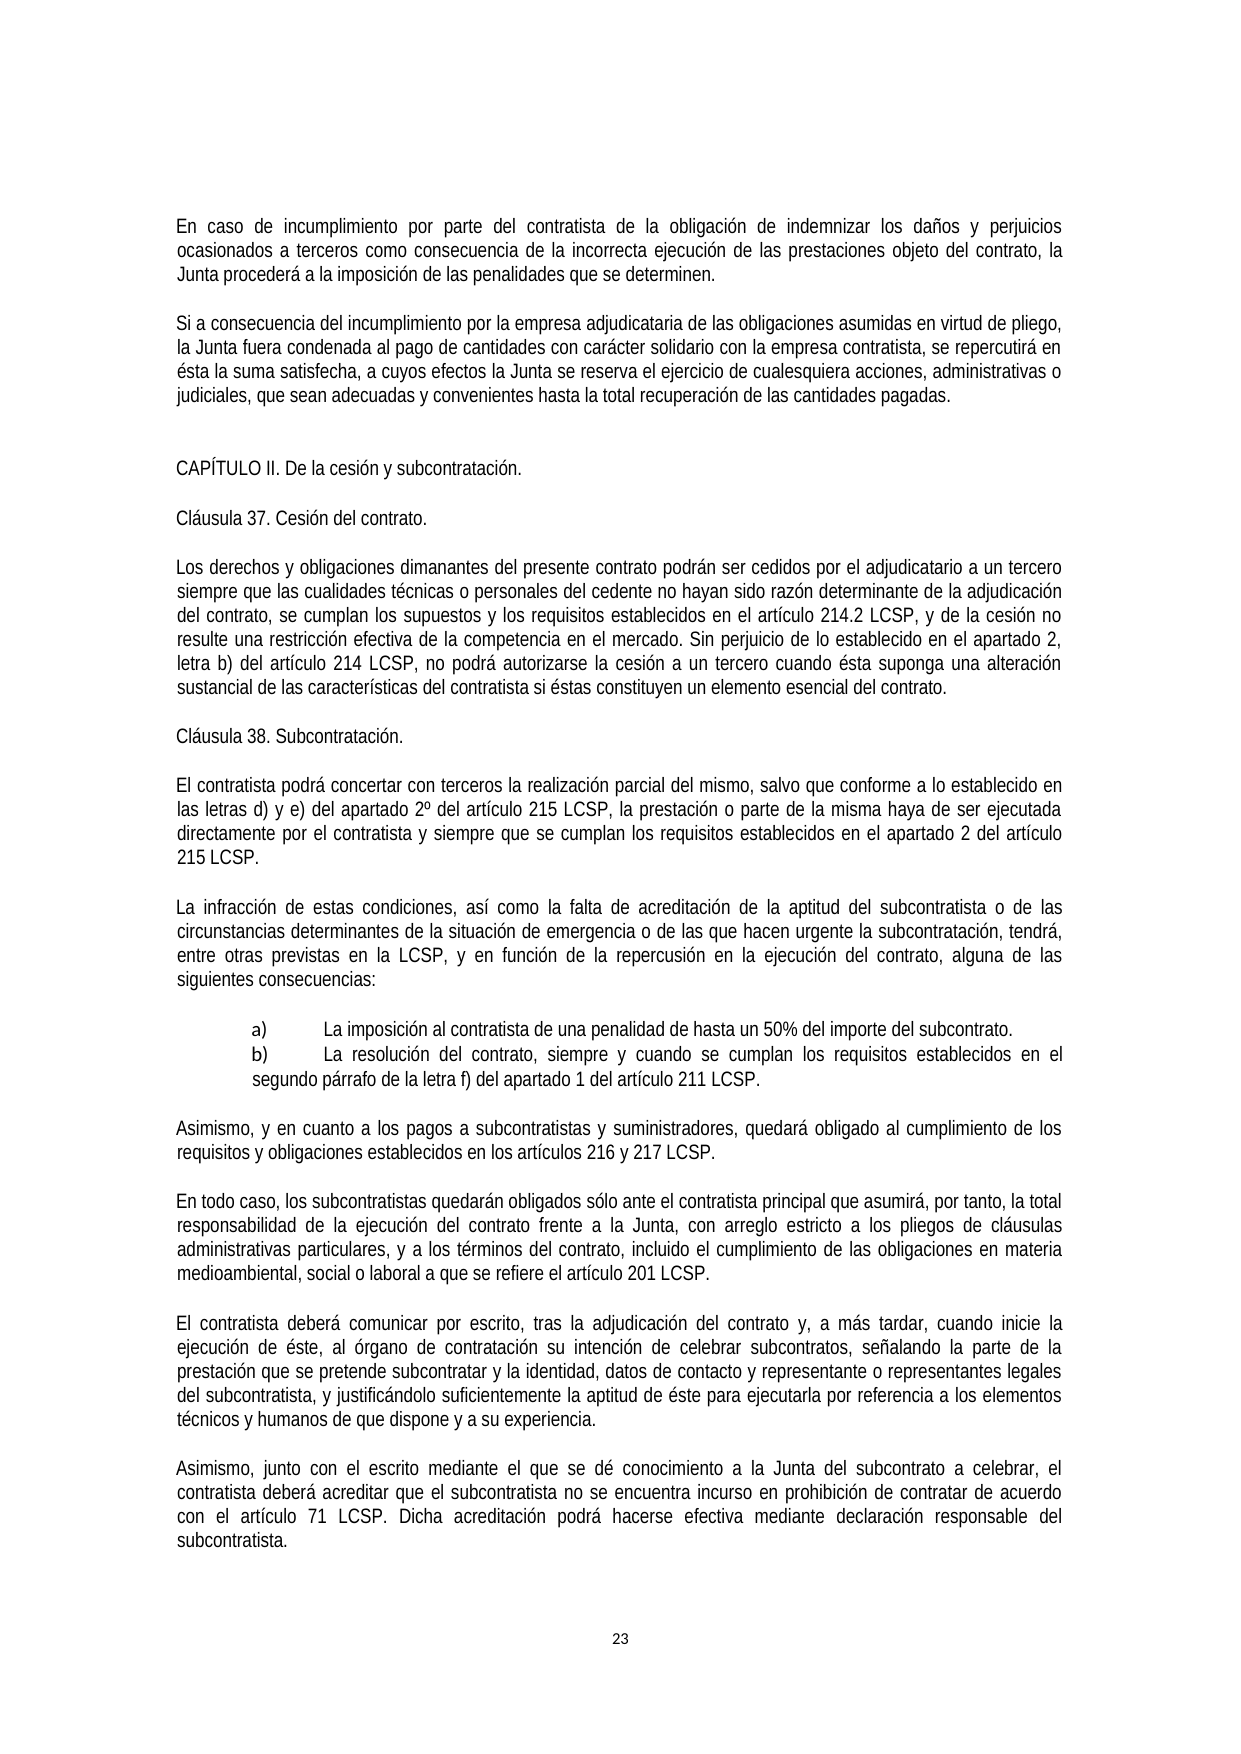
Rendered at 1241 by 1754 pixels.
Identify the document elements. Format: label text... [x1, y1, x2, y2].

text El contratista podrá concertar con terceros la realización parcial del mismo, salvo que conforme a lo establecido en las letras d) y e) del apartado 2º del artículo 215 LCSP, la prestación o parte de la misma haya de ser ejecutada directamente por el contratista y siempre que se cumplan los requisitos establecidos en el apartado 2 del artículo 215 LCSP. [176, 773, 1064, 869]
text El contratista deberá comunicar por escrito, tras la adjudicación del contrato y, a más tardar, cuando inicie la ejecución de éste, al órgano de contratación su intención de celebrar subcontratos, señalando la parte de la prestación que se pretende subcontratar y la identidad, datos de contacto y representante o representantes legales del subcontratista, y justificándolo suficientemente la aptitud de éste para ejecutarla por referencia a los elementos técnicos y humanos de que dispone y a su experiencia. [176, 1311, 1064, 1431]
text Asimismo, y en cuanto a los pagos a subcontratistas y suministradores, quedará obligado al cumplimiento de los requisitos y obligaciones establecidos en los artículos 216 y 217 LCSP. [176, 1116, 1064, 1164]
text En caso de incumplimiento por parte del contratista de la obligación de indemnizar los daños y perjuicios ocasionados a terceros como consecuencia de la incorrecta ejecución de las prestaciones objeto del contrato, la Junta procederá a la imposición de las penalidades que se determinen. [176, 214, 1064, 286]
list La resolución del contrato, siempre y cuando se cumplan los requisitos establecidos en el segundo párrafo de la letra f) del apartado 1 del artículo 211 LCSP. [251, 1041, 1064, 1091]
text Cláusula 37. Cesión del contrato. [176, 506, 1064, 529]
list La imposición al contratista de una penalidad de hasta un 50% del importe del subcontrato. [251, 1016, 1064, 1041]
text CAPÍTULO II. De la cesión y subcontratación. [176, 456, 1064, 480]
text Asimismo, junto con el escrito mediante el que se dé conocimiento a la Junta del subcontrato a celebrar, el contratista deberá acreditar que el subcontratista no se encuentra incurso en prohibición de contratar de acuerdo con el artículo 71 LCSP. Dicha acreditación podrá hacerse efectiva mediante declaración responsable del subcontratista. [176, 1456, 1064, 1552]
text La infracción de estas condiciones, así como la falta de acreditación de la aptitud del subcontratista o de las circunstancias determinantes de la situación de emergencia o de las que hacen urgente la subcontratación, tendrá, entre otras previstas en la LCSP, y en función de la repercusión en la ejecución del contrato, alguna de las siguientes consecuencias: [176, 895, 1064, 991]
text Cláusula 38. Subcontratación. [176, 724, 1064, 748]
text Los derechos y obligaciones dimanantes del presente contrato podrán ser cedidos por el adjudicatario a un tercero siempre que las cualidades técnicas o personales del cedente no hayan sido razón determinante de la adjudicación del contrato, se cumplan los supuestos y los requisitos establecidos en el artículo 214.2 LCSP, y de la cesión no resulte una restricción efectiva de la competencia en el mercado. Sin perjuicio de lo establecido en el apartado 2, letra b) del artículo 214 LCSP, no podrá autorizarse la cesión a un tercero cuando ésta suponga una alteración sustancial de las características del contratista si éstas constituyen un elemento esencial del contrato. [176, 555, 1064, 699]
text En todo caso, los subcontratistas quedarán obligados sólo ante el contratista principal que asumirá, por tanto, la total responsabilidad de la ejecución del contrato frente a la Junta, con arreglo estricto a los pliegos de cláusulas administrativas particulares, y a los términos del contrato, incluido el cumplimiento de las obligaciones en materia medioambiental, social o laboral a que se refiere el artículo 201 LCSP. [176, 1189, 1064, 1285]
text Si a consecuencia del incumplimiento por la empresa adjudicataria de las obligaciones asumidas en virtud de pliego, la Junta fuera condenada al pago de cantidades con carácter solidario con la empresa contratista, se repercutirá en ésta la suma satisfecha, a cuyos efectos la Junta se reserva el ejercicio de cualesquiera acciones, administrativas o judiciales, que sean adecuadas y convenientes hasta la total recuperación de las cantidades pagadas. [176, 311, 1064, 407]
